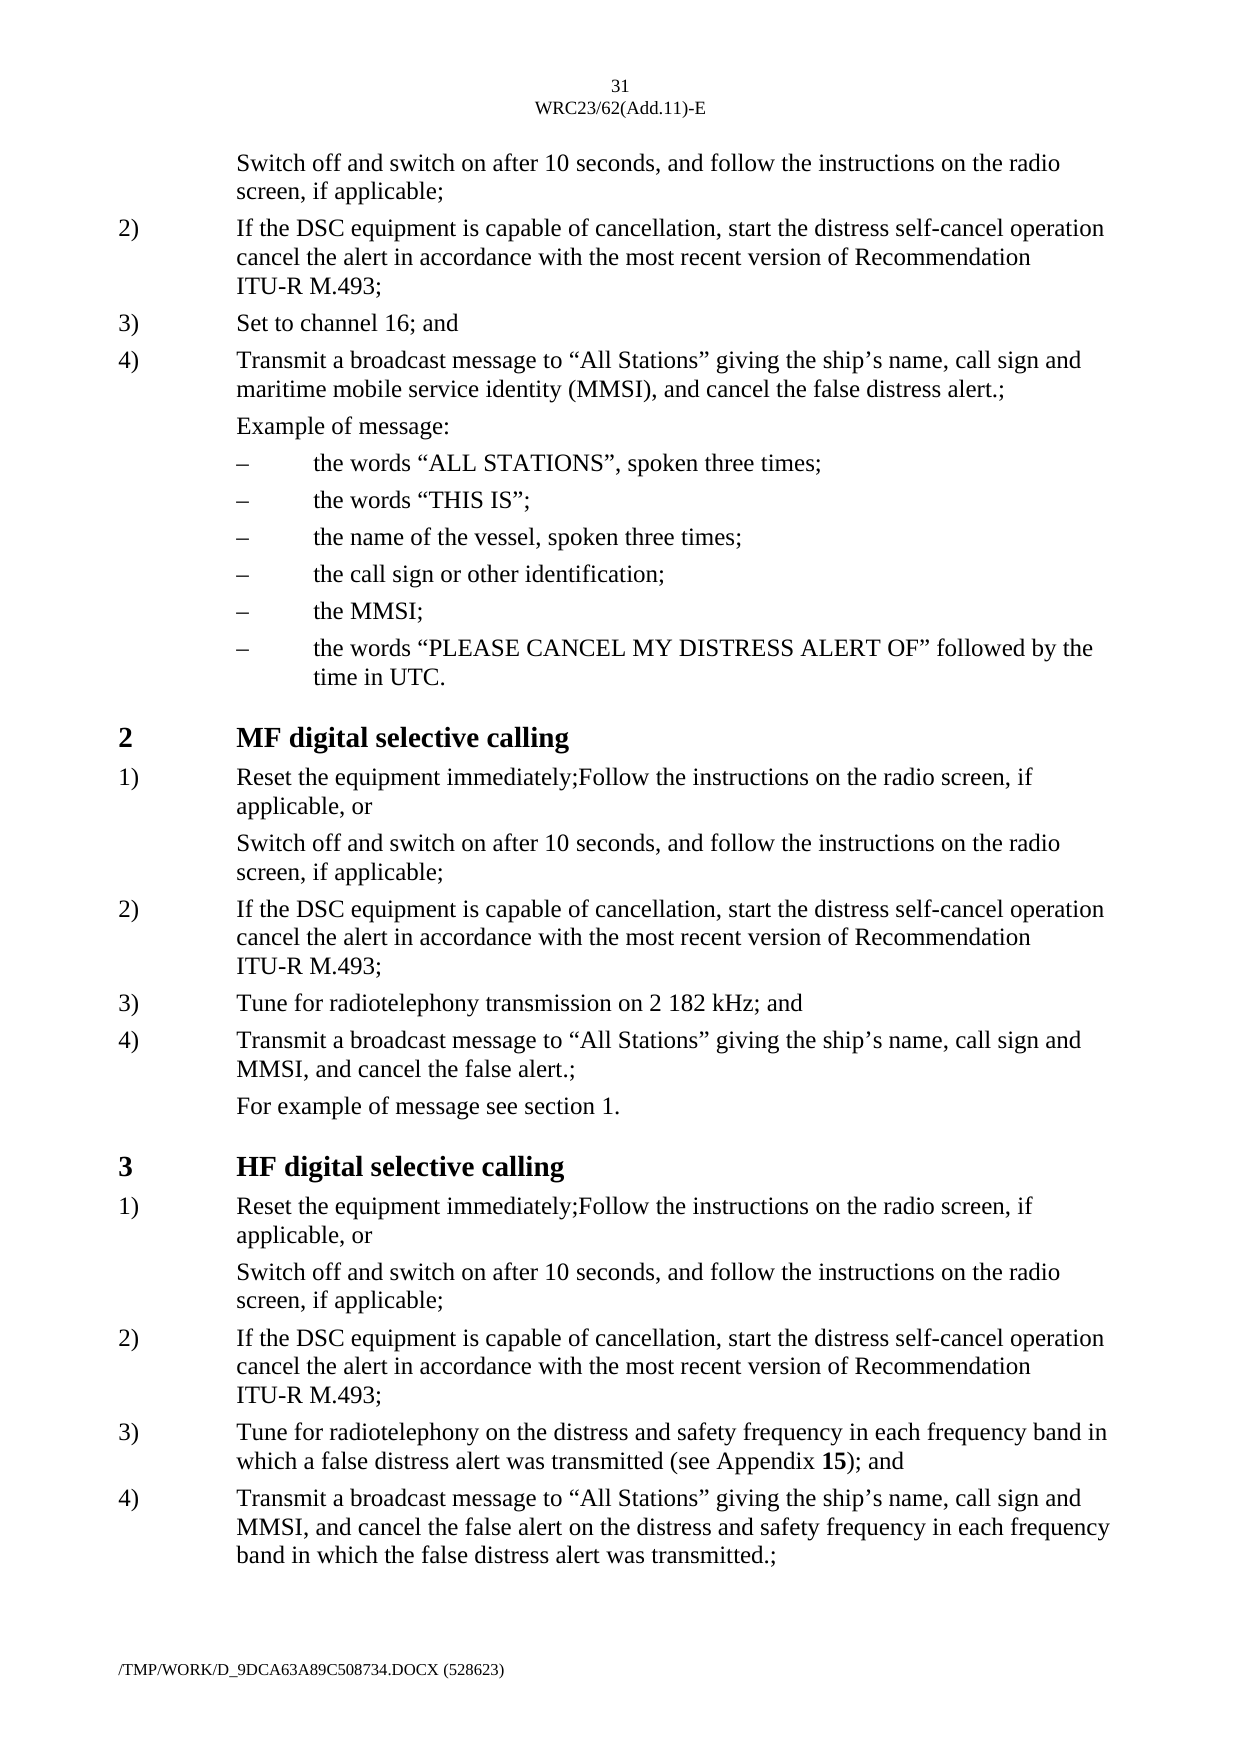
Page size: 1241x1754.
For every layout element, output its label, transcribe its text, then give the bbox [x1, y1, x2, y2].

text 2) If the DSC equipment is capable of cancellation, in accordance with the most recent version of Recommendation ITU-R M.493; [118, 213, 1122, 300]
text 2) If the DSC equipment is capable of cancellation, in accordance with the most recent version of Recommendation ITU-R M.493; [118, 1323, 1122, 1409]
text 3) Set to channel 16; and [118, 308, 1122, 337]
text 4) Transmit a broadcast message to “All Stations” giving the ship’s name, call sign and maritime mobile service identity (MMSI), and cancel the false distress alert [118, 345, 1122, 403]
text 1) [118, 1191, 1122, 1248]
text 3) Tune for radiotelephony transmission on 2 182 kHz; and [118, 988, 1122, 1017]
subtitle 2 MF digital selective calling [118, 720, 1122, 754]
subtitle 3 HF digital selective calling [118, 1149, 1122, 1183]
text 1) [118, 762, 1122, 819]
text 4) Transmit a broadcast message to “All Stations” giving the ship’s name, call sign and MMSI, and cancel the false alert [118, 1025, 1122, 1083]
text 4) Transmit a broadcast message to “All Stations” giving the ship’s name, call sign and MMSI, and cancel the false alert on the distress and safety frequency in each frequency band in which the false distress alert was transmitted [118, 1483, 1122, 1569]
text 2) If the DSC equipment is capable of cancellation, in accordance with the most recent version of Recommendation ITU-R M.493; [118, 894, 1122, 980]
text 3) Tune for radiotelephony on the distress and safety frequency in each frequency band in which a false distress alert was transmitted (see Appendix 15); and [118, 1417, 1122, 1475]
